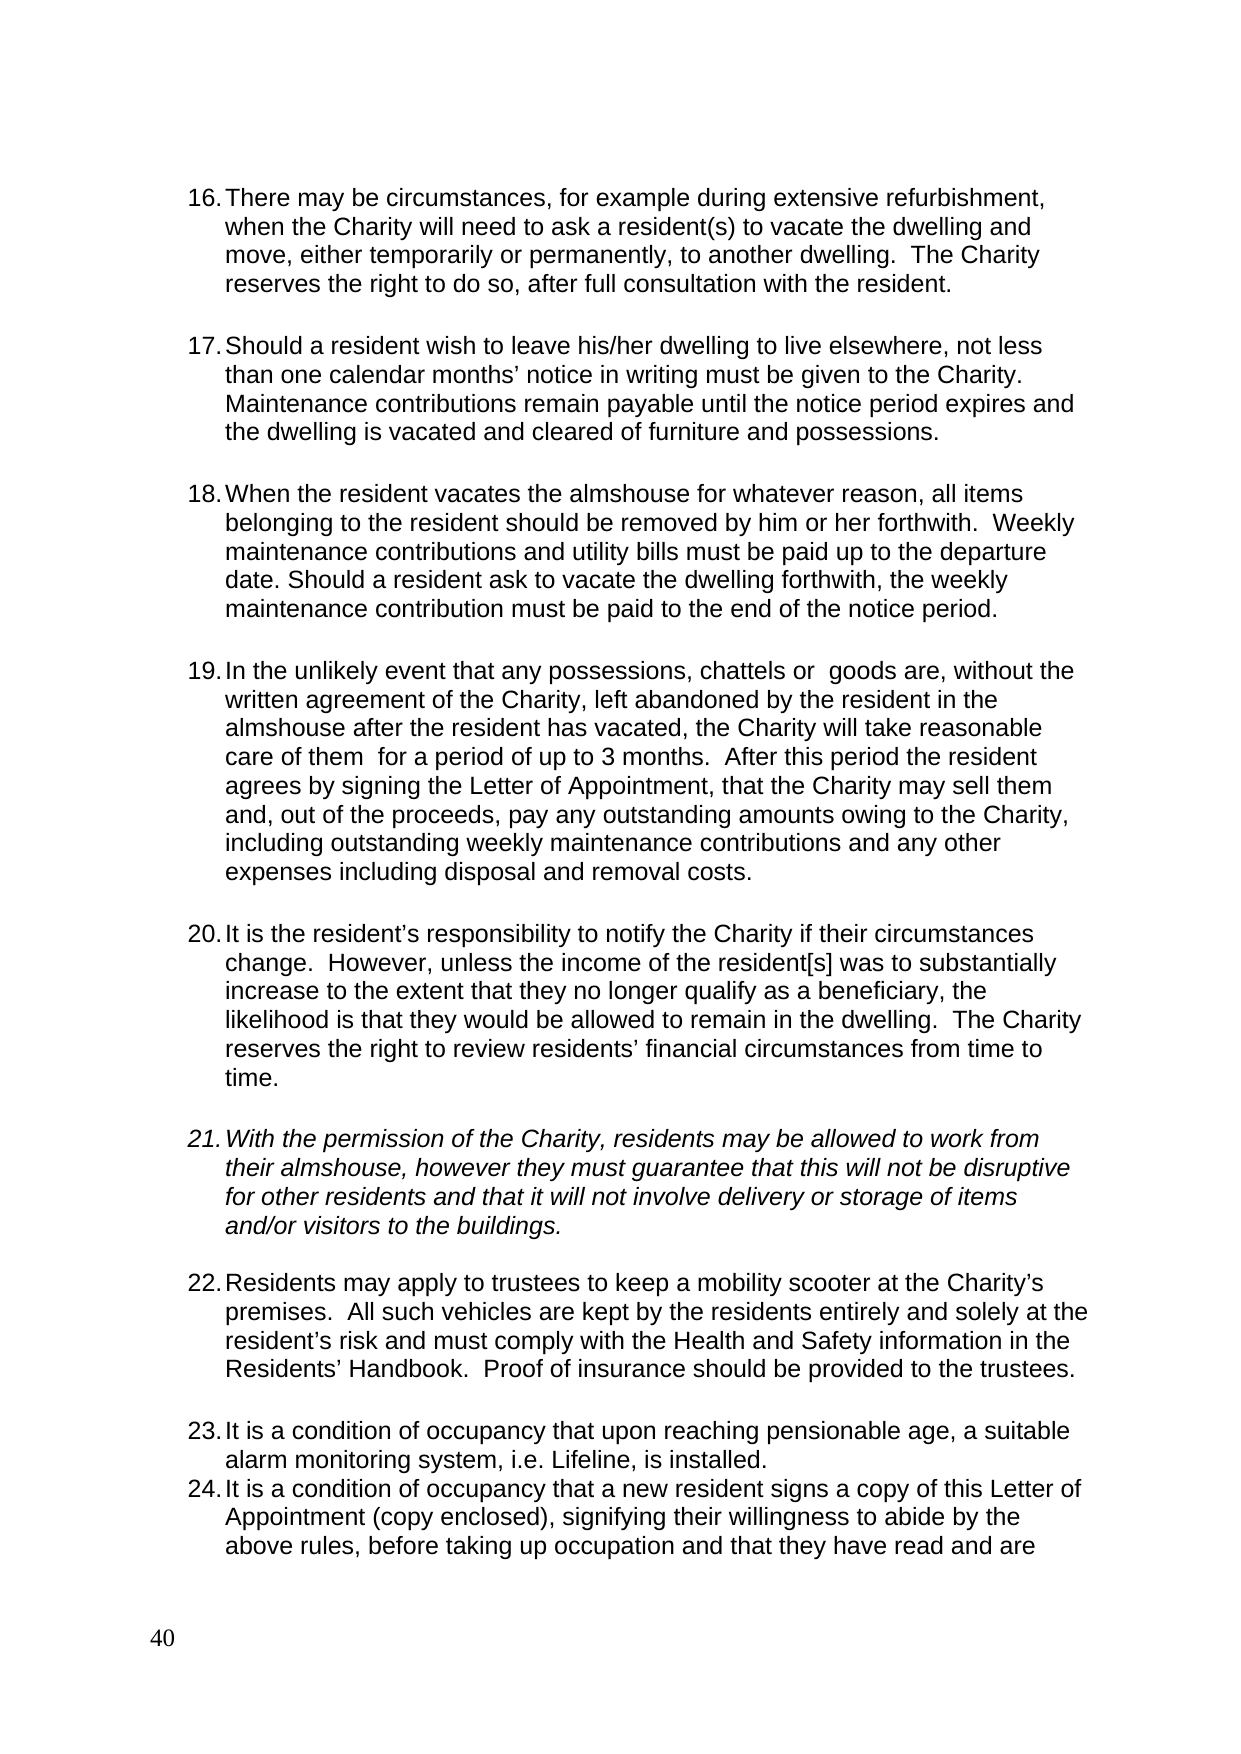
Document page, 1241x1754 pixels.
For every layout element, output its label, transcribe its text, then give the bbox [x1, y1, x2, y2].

list The Charity may alter the rules as necessary for the administration of the Trust and for the resident’s welfare. Any alteration to the rules will be notified in writing to each resident. [187, 265, 1090, 360]
list When the resident vacates the almshouse for whatever reason, all items belonging to the resident should be removed by him or her forthwith. Weekly maintenance contributions and utility bills must be paid up to the departure date. Should a resident ask to vacate the dwelling forthwith, the weekly maintenance contribution must be paid to the end of the notice period. [187, 693, 1090, 837]
list Should a resident wish to leave his/her dwelling to live elsewhere, not less than one calendar months’ notice in writing must be given to the Charity. Maintenance contributions remain payable until the notice period expires and the dwelling is vacated and cleared of furniture and possessions. [187, 545, 1090, 660]
list With the permission of the Charity, residents may be allowed to work from their almshouse, however they must guarantee that this will not be disruptive for other residents and that it will not involve delivery or storage of items and/or visitors to the buildings. [187, 1338, 1090, 1453]
list Residents may apply to trustees to keep a mobility scooter at the Charity’s premises. All such vehicles are kept by the residents entirely and solely at the resident’s risk and must comply with the Health and Safety information in the Residents’ Handbook. Proof of insurance should be provided to the trustees. [187, 1482, 1090, 1597]
list There may be circumstances, for example during extensive refurbishment, when the Charity will need to ask a resident(s) to vacate the dwelling and move, either temporarily or permanently, to another dwelling. The Charity reserves the right to do so, after full consultation with the resident. [187, 397, 1090, 512]
list In the unlikely event that any possessions, chattels or goods are, without the written agreement of the Charity, left abandoned by the resident in the almshouse after the resident has vacated, the Charity will take reasonable care of them for a period of up to 3 months. After this period the resident agrees by signing the Letter of Appointment, that the Charity may sell them and, out of the proceeds, pay any outstanding amounts owing to the Charity, including outstanding weekly maintenance contributions and any other expenses including disposal and removal costs. [187, 870, 1090, 1100]
list It is the resident’s responsibility to notify the Charity if their circumstances change. However, unless the income of the resident[s] was to substantially increase to the extent that they no longer qualify as a beneficiary, the likelihood is that they would be allowed to remain in the dwelling. The Charity reserves the right to review residents’ financial circumstances from time to time. [187, 1133, 1090, 1305]
list Smoking is prohibited in all common areas, including the entrance hall, corridors and common rooms. Residents must comply with the charity’s policy on smoking. [insert details.] [187, 150, 1090, 236]
